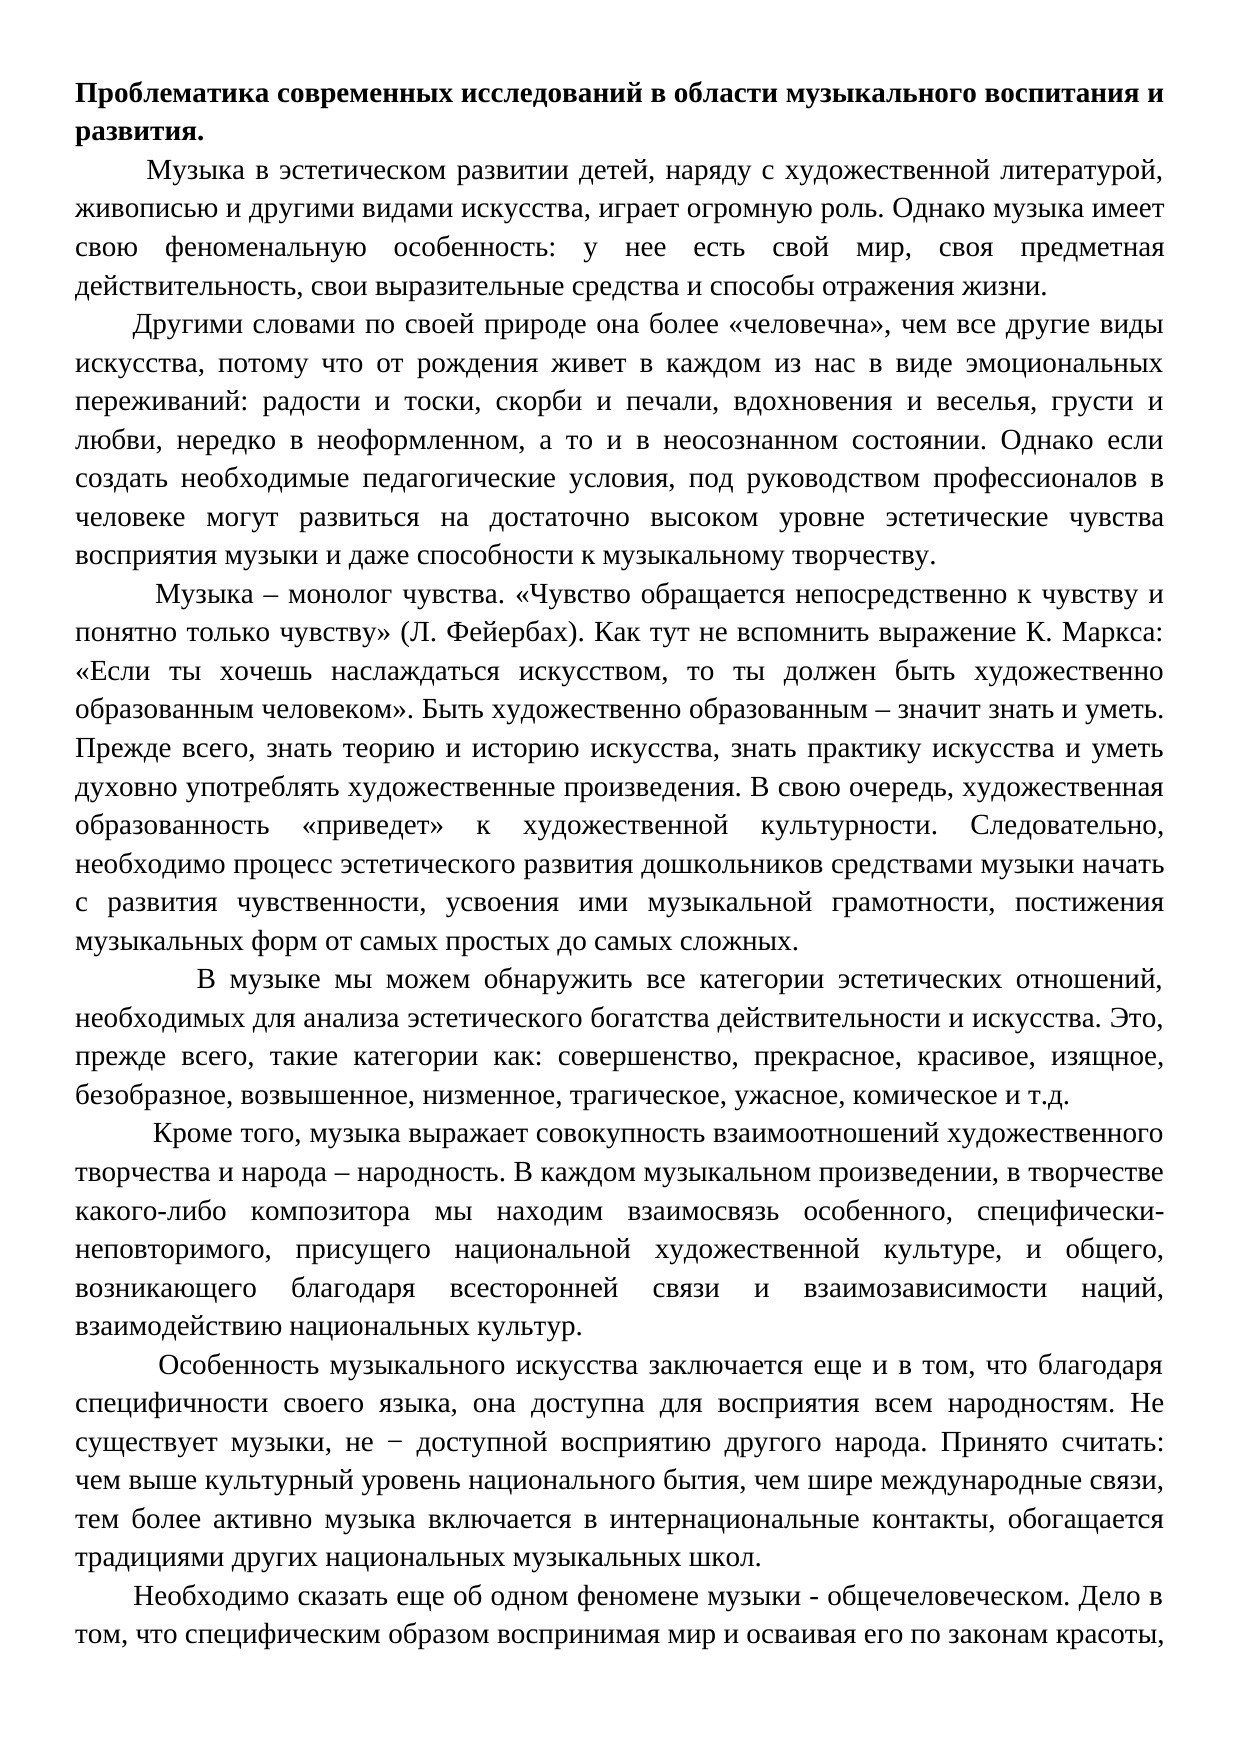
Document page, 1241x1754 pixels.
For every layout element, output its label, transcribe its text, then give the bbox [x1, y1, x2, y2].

text В музыке мы можем обнаружить все категории эстетических отношений, необходимых для анализа эстетического богатства действительности и искусства. Это, прежде всего, такие категории как: совершенство, прекрасное, красивое, изящное, безобразное, возвышенное, низменное, трагическое, ужасное, комическое и т.д. [75, 961, 1165, 1111]
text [75, 1578, 1165, 1650]
text Особенность музыкального искусства заключается еще и в том, что благодаря специфичности своего языка, она доступна для восприятия всем народностям. Не существует музыки, не − доступной восприятию другого народа. Принято считать: чем выше культурный уровень национального бытия, чем шире международные связи, тем более активно музыка включается в интернациональные контакты, обогащается традициями других национальных музыкальных школ. [75, 1347, 1165, 1573]
text Проблематика современных исследований в области музыкального воспитания и развития. [75, 75, 1165, 147]
text Кроме того, музыка выражает совокупность взаимоотношений художественного творчества и народа – народность. В каждом музыкальном произведении, в творчестве какого-либо композитора мы находим взаимосвязь особенного, специфически-неповторимого, присущего национальной художественной культуре, и общего, возникающего благодаря всесторонней связи и взаимозависимости наций, взаимодействию национальных культур. [75, 1116, 1165, 1342]
text Музыка в эстетическом развитии детей, наряду с художественной литературой, живописью и другими видами искусства, играет огромную роль. Однако музыка имеет свою феноменальную особенность: у нее есть свой мир, своя предметная действительность, свои выразительные средства и способы отражения жизни. [75, 152, 1165, 301]
text Другими словами по своей природе она более «человечна», чем все другие виды искусства, потому что от рождения живет в каждом из нас в виде эмоциональных переживаний: радости и тоски, скорби и печали, вдохновения и веселья, грусти и любви, нередко в неоформленном, а то и в неосознанном состоянии. Однако если создать необходимые педагогические условия, под руководством профессионалов в человеке могут развиться на достаточно высоком уровне эстетические чувства восприятия музыки и даже способности к музыкальному творчеству. [75, 306, 1165, 571]
text Музыка – монолог чувства. «Чувство обращается непосредственно к чувству и понятно только чувству» (Л. Фейербах). Как тут не вспомнить выражение К. Маркса: «Если ты хочешь наслаждаться искусством, то ты должен быть художественно образованным человеком». Быть художественно образованным – значит знать и уметь. Прежде всего, знать теорию и историю искусства, знать практику искусства и уметь духовно употреблять художественные произведения. В свою очередь, художественная образованность «приведет» к художественной культурности. Следовательно, необходимо процесс эстетического развития дошкольников средствами музыки начать с развития чувственности, усвоения ими музыкальной грамотности, постижения музыкальных форм от самых простых до самых сложных. [75, 576, 1165, 956]
